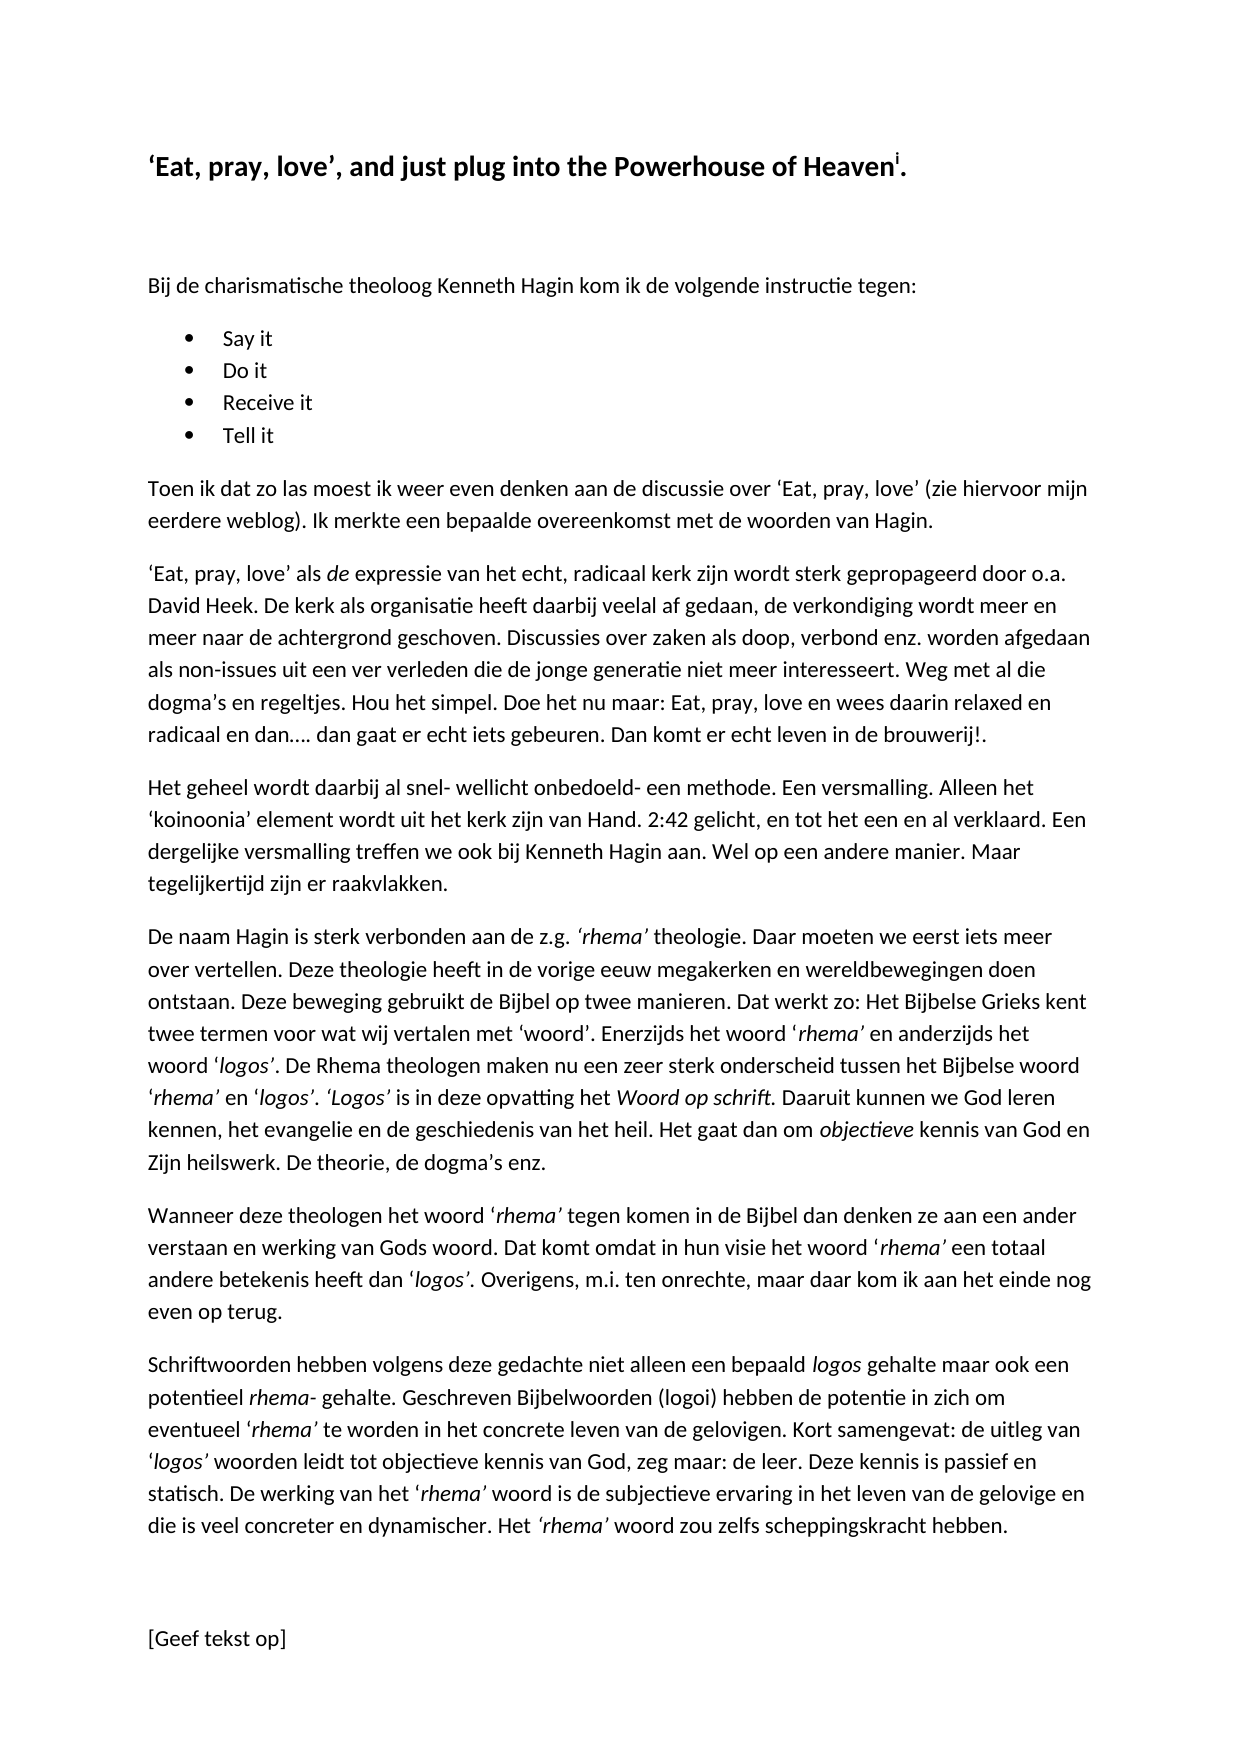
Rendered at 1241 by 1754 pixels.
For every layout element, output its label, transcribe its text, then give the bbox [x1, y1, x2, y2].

list Say it [185, 324, 1093, 352]
list Receive it [185, 388, 1093, 417]
text Toen ik dat zo las moest ik weer even denken aan de discussie over ‘Eat, pray, love’ (zie hiervoor mijn eerdere weblog). Ik merkte een bepaalde overeenkomst met de woorden van Hagin. [148, 474, 1093, 534]
text ‘Eat, pray, love’ als de expressie van het echt, radicaal kerk zijn wordt sterk gepropageerd door o.a. David Heek. De kerk als organisatie heeft daarbij veelal af gedaan, de verkondiging wordt meer en meer naar de achtergrond geschoven. Discussies over zaken als doop, verbond enz. worden afgedaan als non-issues uit een ver verleden die de jonge generatie niet meer interesseert. Weg met al die dogma’s en regeltjes. Hou het simpel. Doe het nu maar: Eat, pray, love en wees daarin relaxed en radicaal en dan…. dan gaat er echt iets gebeuren. Dan komt er echt leven in de brouwerij!. [148, 559, 1093, 748]
text Bij de charismatische theoloog Kenneth Hagin kom ik de volgende instructie tegen: [148, 271, 1093, 299]
text De naam Hagin is sterk verbonden aan de z.g. ‘rhema’ theologie. Daar moeten we eerst iets meer over vertellen. Deze theologie heeft in de vorige eeuw megakerken en wereldbewegingen doen ontstaan. Deze beweging gebruikt de Bijbel op twee manieren. Dat werkt zo: Het Bijbelse Grieks kent twee termen voor wat wij vertalen met ‘woord’. Enerzijds het woord ‘rhema’ en anderzijds het woord ‘logos’. De Rhema theologen maken nu een zeer sterk onderscheid tussen het Bijbelse woord ‘rhema’ en ‘logos’. ‘Logos’ is in deze opvatting het Woord op schrift. Daaruit kunnen we God leren kennen, het evangelie en de geschiedenis van het heil. Het gaat dan om objectieve kennis van God en Zijn heilswerk. De theorie, de dogma’s enz. [148, 922, 1093, 1176]
text Wanneer deze theologen het woord ‘rhema’ tegen komen in de Bijbel dan denken ze aan een ander verstaan en werking van Gods woord. Dat komt omdat in hun visie het woord ‘rhema’ een totaal andere betekenis heeft dan ‘logos’. Overigens, m.i. ten onrechte, maar daar kom ik aan het einde nog even op terug. [148, 1201, 1093, 1325]
list Do it [185, 356, 1093, 384]
text ‘Eat, pray, love’, and just plug into the Powerhouse of Heaven. [148, 148, 1093, 183]
list Tell it [185, 421, 1093, 449]
text Het geheel wordt daarbij al snel- wellicht onbedoeld- een methode. Een versmalling. Alleen het ‘koinoonia’ element wordt uit het kerk zijn van Hand. 2:42 gelicht, en tot het een en al verklaard. Een dergelijke versmalling treffen we ook bij Kenneth Hagin aan. Wel op een andere manier. Maar tegelijkertijd zijn er raakvlakken. [148, 773, 1093, 897]
text Schriftwoorden hebben volgens deze gedachte niet alleen een bepaald logos gehalte maar ook een potentieel rhema- gehalte. Geschreven Bijbelwoorden (logoi) hebben de potentie in zich om eventueel ‘rhema’ te worden in het concrete leven van de gelovigen. Kort samengevat: de uitleg van ‘logos’ woorden leidt tot objectieve kennis van God, zeg maar: de leer. Deze kennis is passief en statisch. De werking van het ‘rhema’ woord is de subjectieve ervaring in het leven van de gelovige en die is veel concreter en dynamischer. Het ‘rhema’ woord zou zelfs scheppingskracht hebben. [148, 1350, 1093, 1539]
